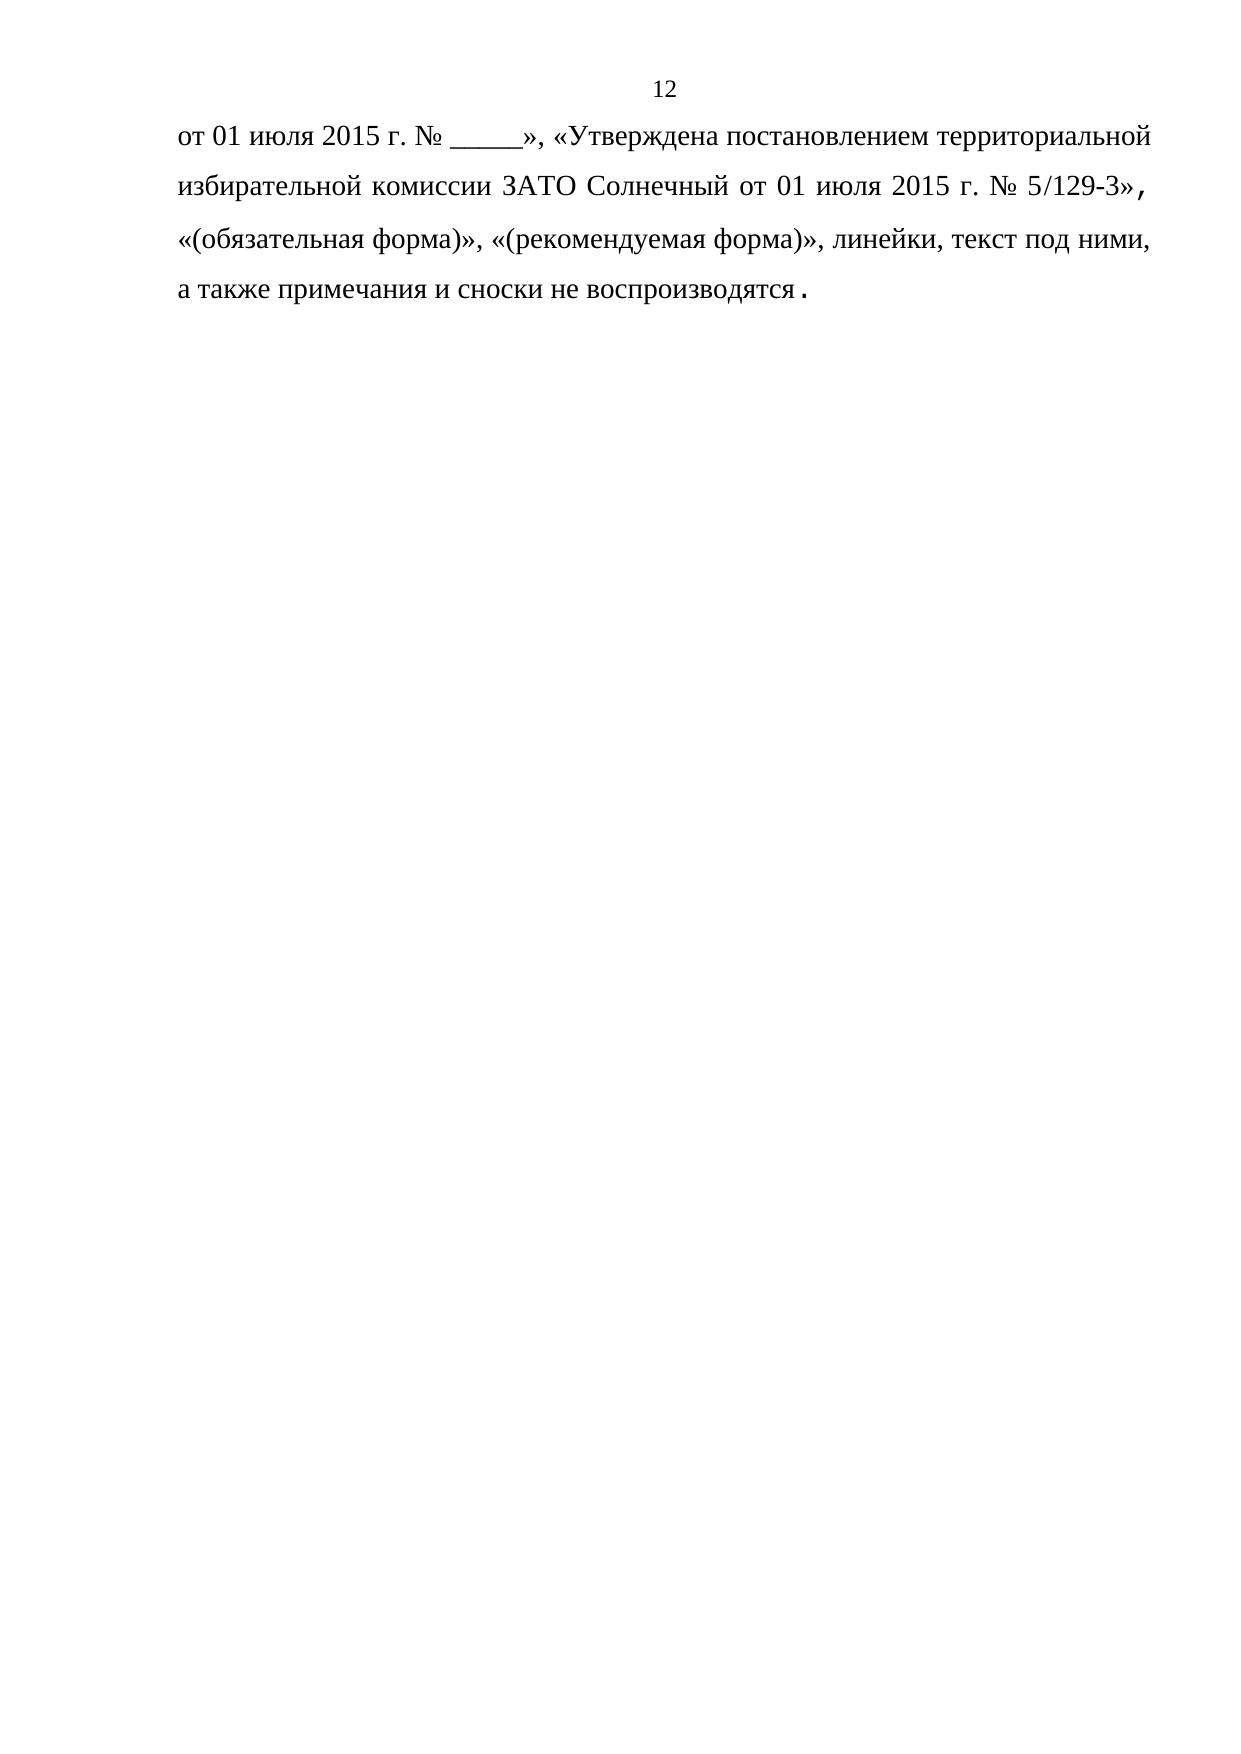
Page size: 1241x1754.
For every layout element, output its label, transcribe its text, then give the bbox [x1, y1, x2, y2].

text от 01 июля 2015 г. № _____», «Утверждена постановлением территориальной избирательной комиссии ЗАТО Солнечный от 01 июля 2015 г. № 5/129-3», «(обязательная форма)», «(рекомендуемая форма)», линейки, текст под ними, а также примечания и сноски не воспроизводятся. [177, 118, 1152, 308]
